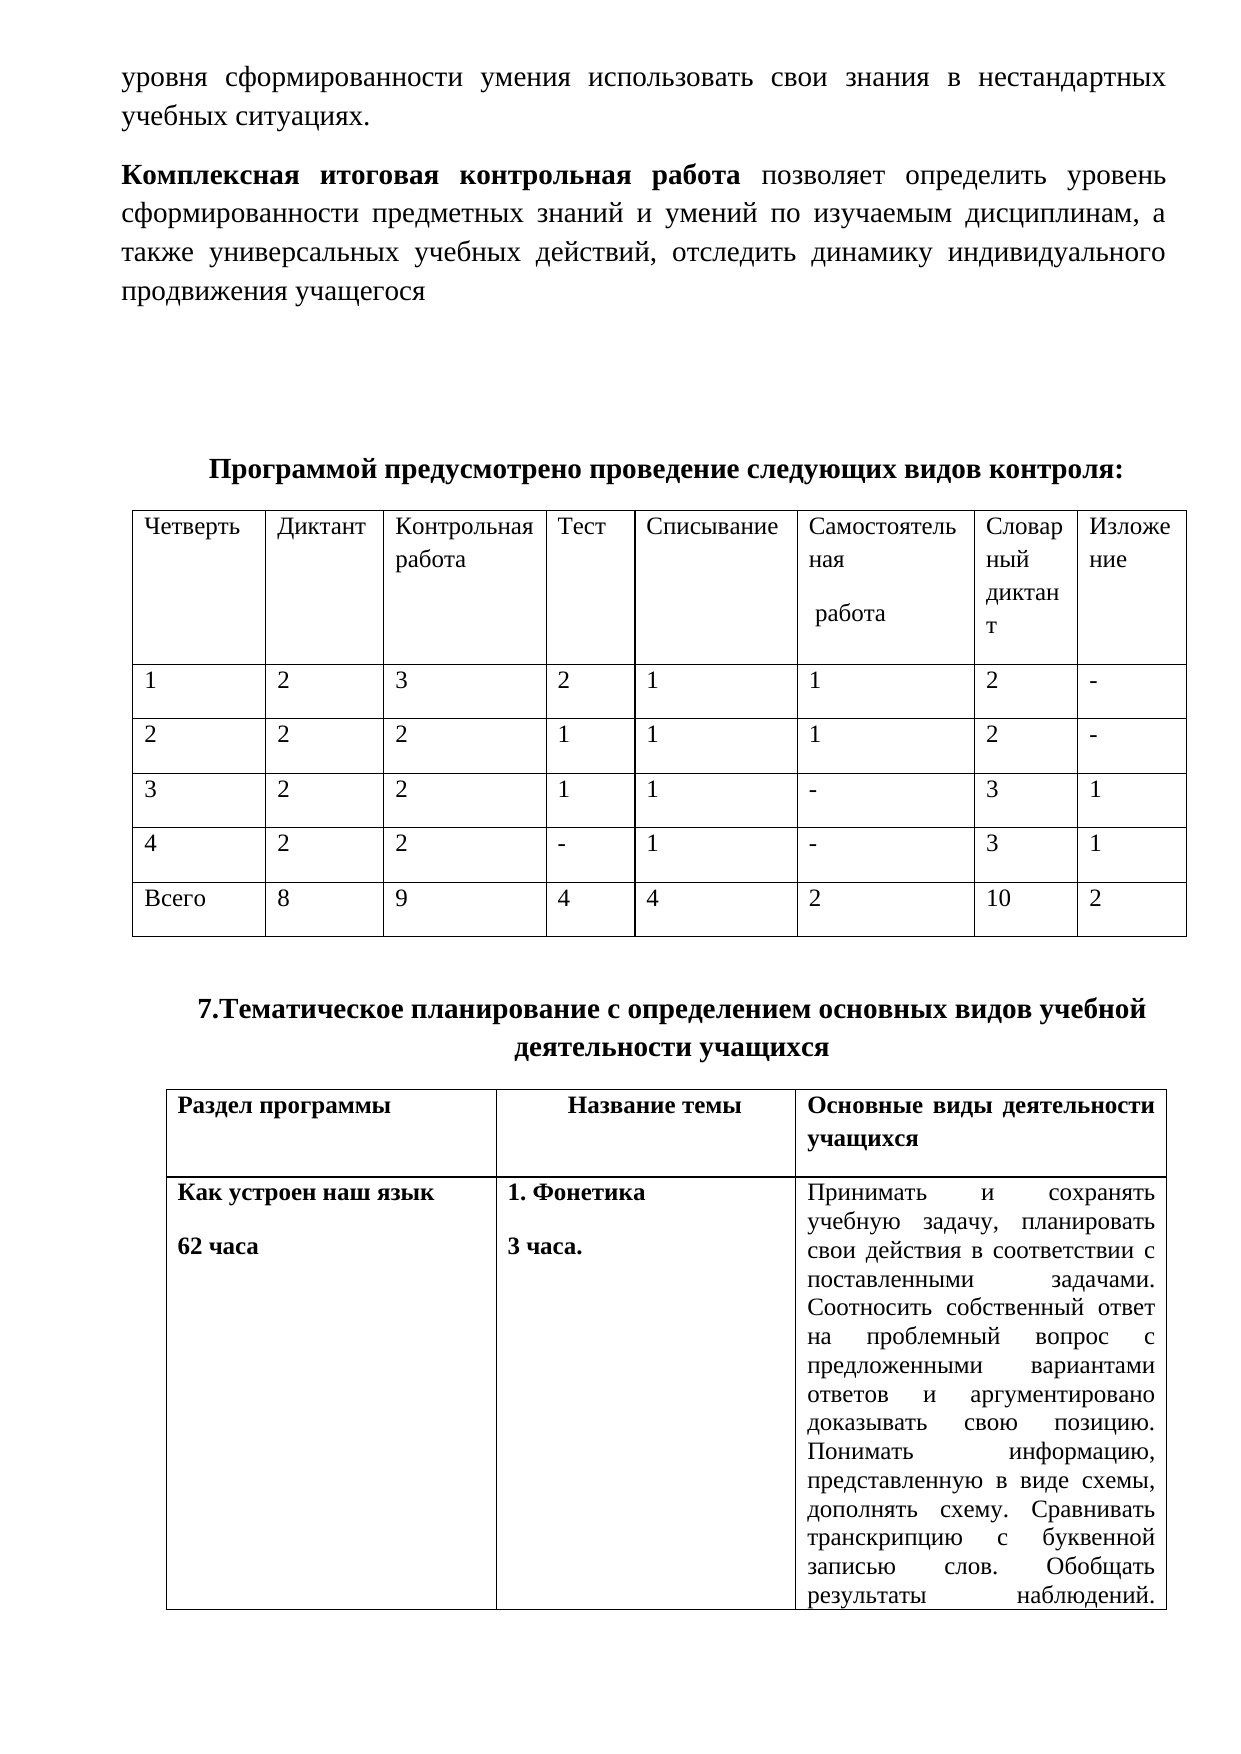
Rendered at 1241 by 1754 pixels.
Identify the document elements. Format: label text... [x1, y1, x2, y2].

table_cell 2 [266, 828, 383, 882]
table_cell - [1078, 665, 1186, 718]
table_cell 2 [133, 719, 265, 773]
table_cell 1 [1078, 774, 1186, 827]
table_cell 1 [636, 828, 797, 882]
table_cell 4 [636, 883, 797, 936]
table_cell 1 [798, 665, 974, 718]
table_header Самостоятельная работа [798, 511, 974, 664]
table_header Тест [547, 511, 634, 664]
table_cell - [798, 828, 974, 882]
table_cell 1. Фонетика 3 часа. [497, 1178, 795, 1609]
table_cell 10 [975, 883, 1077, 936]
table_cell - [798, 774, 974, 827]
table_cell 1 [798, 719, 974, 773]
table_cell 2 [1078, 883, 1186, 936]
table_cell 3 [384, 665, 546, 718]
text Комплексная итоговая контрольная работа позволяет определить уровень сформированности предметных знаний и умений по изучаемым дисциплинам, а также универсальных учебных действий, отследить динамику индивидуального продвижения учащегося [121, 157, 1167, 306]
table_cell 2 [975, 665, 1077, 718]
table_header Изложение [1078, 511, 1186, 664]
table_cell 1 [636, 665, 797, 718]
table_header Списывание [636, 511, 797, 664]
table_cell 1 [636, 719, 797, 773]
table_header Название темы [497, 1090, 795, 1176]
text Программой предусмотрено проведение следующих видов контроля: [121, 451, 1240, 484]
table_cell 9 [384, 883, 546, 936]
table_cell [167, 1178, 496, 1609]
text 7.Тематическое планирование с определением основных видов учебной деятельности учащихся [177, 991, 1167, 1063]
table_cell 2 [384, 719, 546, 773]
table_header Контрольная работа [384, 511, 546, 664]
table_cell 4 [133, 828, 265, 882]
table_cell 2 [384, 828, 546, 882]
table_cell 1 [547, 774, 634, 827]
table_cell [796, 1178, 1166, 1609]
table_cell 1 [1078, 828, 1186, 882]
table_cell 1 [636, 774, 797, 827]
table_header Раздел программы [167, 1090, 496, 1176]
table_cell 2 [547, 665, 634, 718]
table_cell - [547, 828, 634, 882]
table_cell 4 [547, 883, 634, 936]
table_cell 3 [133, 774, 265, 827]
table_cell 8 [266, 883, 383, 936]
table_cell - [1078, 719, 1186, 773]
table_cell 3 [975, 828, 1077, 882]
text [121, 59, 1167, 131]
table_cell 1 [547, 719, 634, 773]
table_cell 2 [266, 665, 383, 718]
table_cell 2 [266, 719, 383, 773]
table_cell 2 [798, 883, 974, 936]
table_cell 2 [266, 774, 383, 827]
table_header Четверть [133, 511, 265, 664]
table_cell 3 [975, 774, 1077, 827]
table_cell 1 [133, 665, 265, 718]
table_header Основные виды деятельности учащихся [796, 1090, 1166, 1176]
table_header Словарный диктант [975, 511, 1077, 664]
table_header Диктант [266, 511, 383, 664]
table_cell 2 [384, 774, 546, 827]
table_cell 2 [975, 719, 1077, 773]
table_cell Всего [133, 883, 265, 936]
